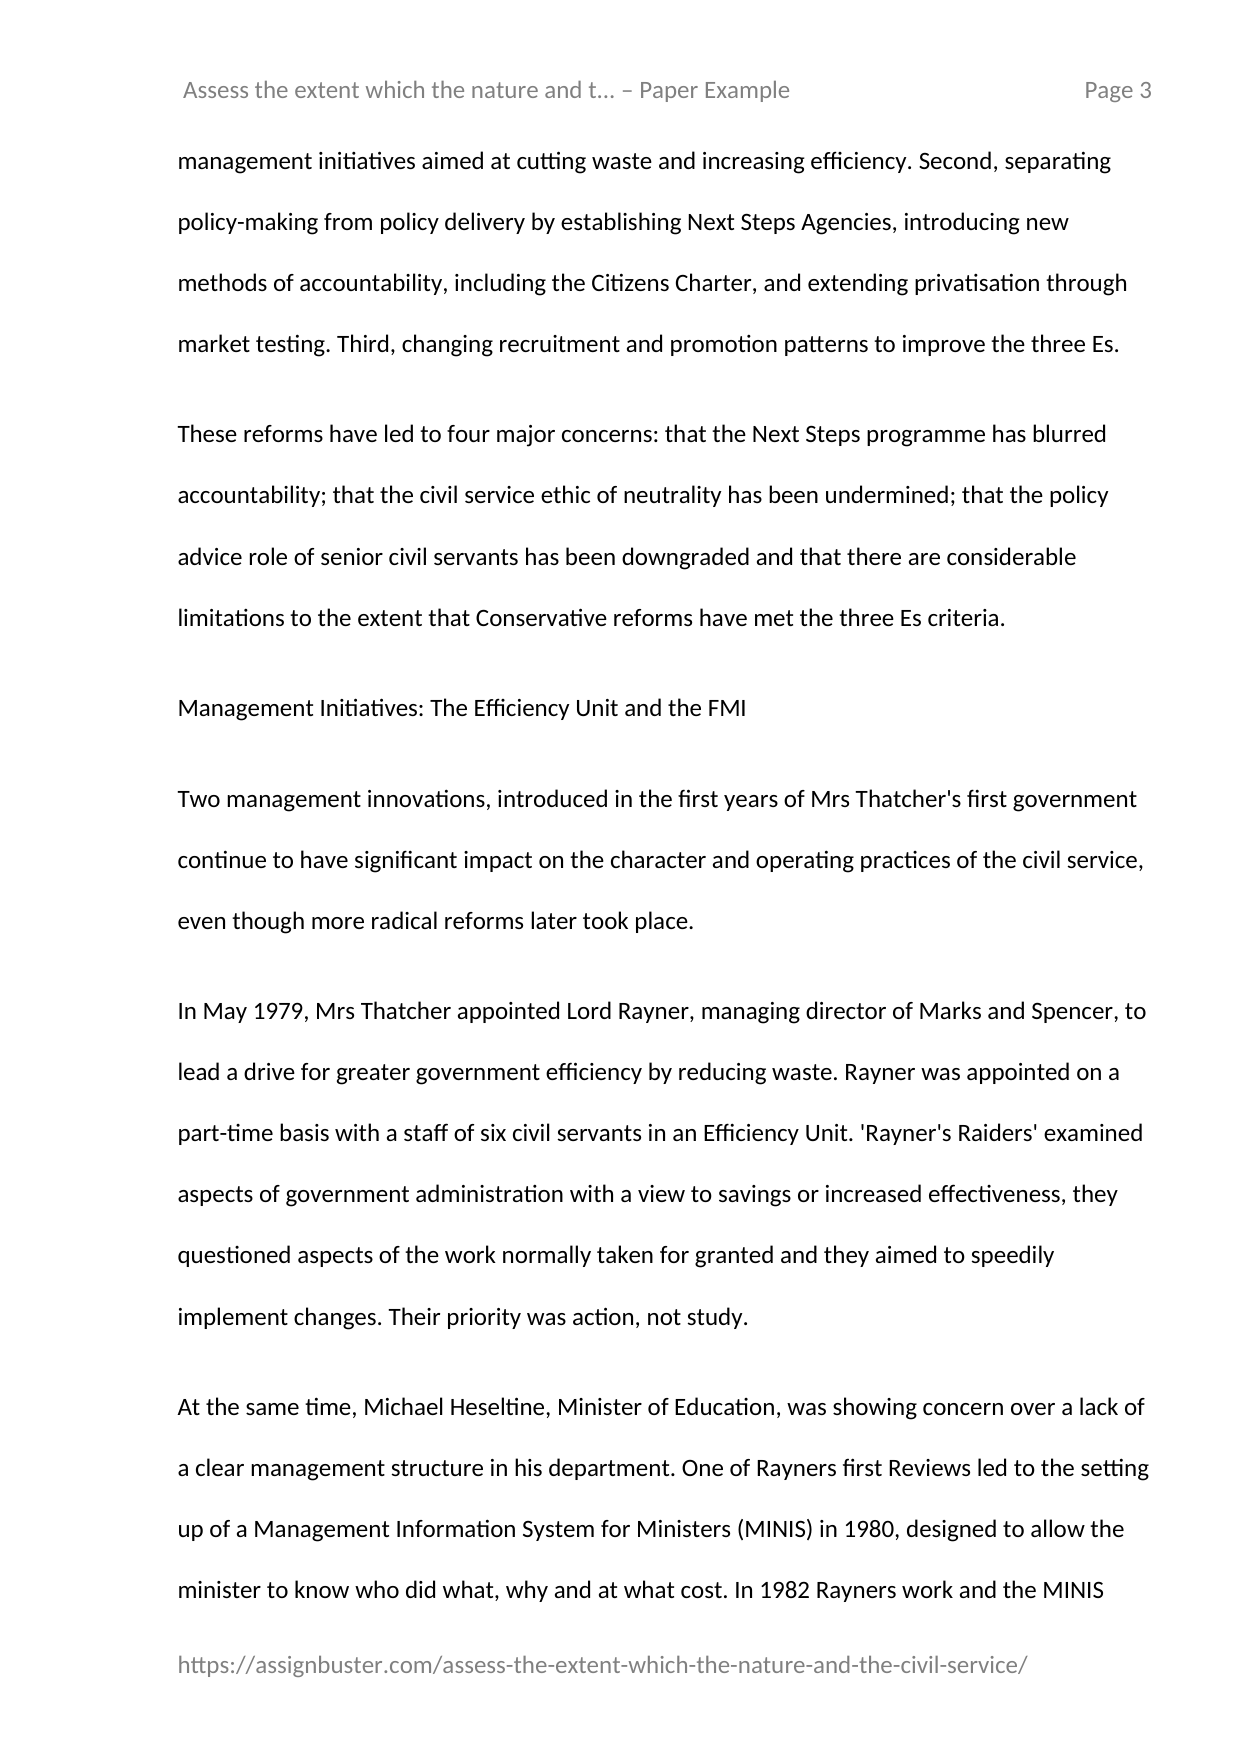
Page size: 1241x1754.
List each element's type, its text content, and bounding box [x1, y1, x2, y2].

text These reforms have led to four major concerns: that the Next Steps programme has blurred accountability; that the civil service ethic of neutrality has been undermined; that the policy advice role of senior civil servants has been downgraded and that there are considerable limitations to the extent that Conservative reforms have met the three Es criteria. [177, 419, 1152, 632]
text Two management innovations, introduced in the first years of Mrs Thatcher's first government continue to have significant impact on the character and operating practices of the civil service, even though more radical reforms later took place. [177, 783, 1152, 935]
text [177, 145, 1152, 359]
text In May 1979, Mrs Thatcher appointed Lord Rayner, managing director of Marks and Spencer, to lead a drive for greater government efficiency by reducing waste. Rayner was appointed on a part-time basis with a staff of six civil servants in an Efficiency Unit. 'Rayner's Raiders' examined aspects of government administration with a view to savings or increased effectiveness, they questioned aspects of the work normally taken for granted and they aimed to speedily implement changes. Their priority was action, not study. [177, 995, 1152, 1331]
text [177, 1391, 1152, 1605]
text Management Initiatives: The Efficiency Unit and the FMI [177, 692, 1152, 723]
